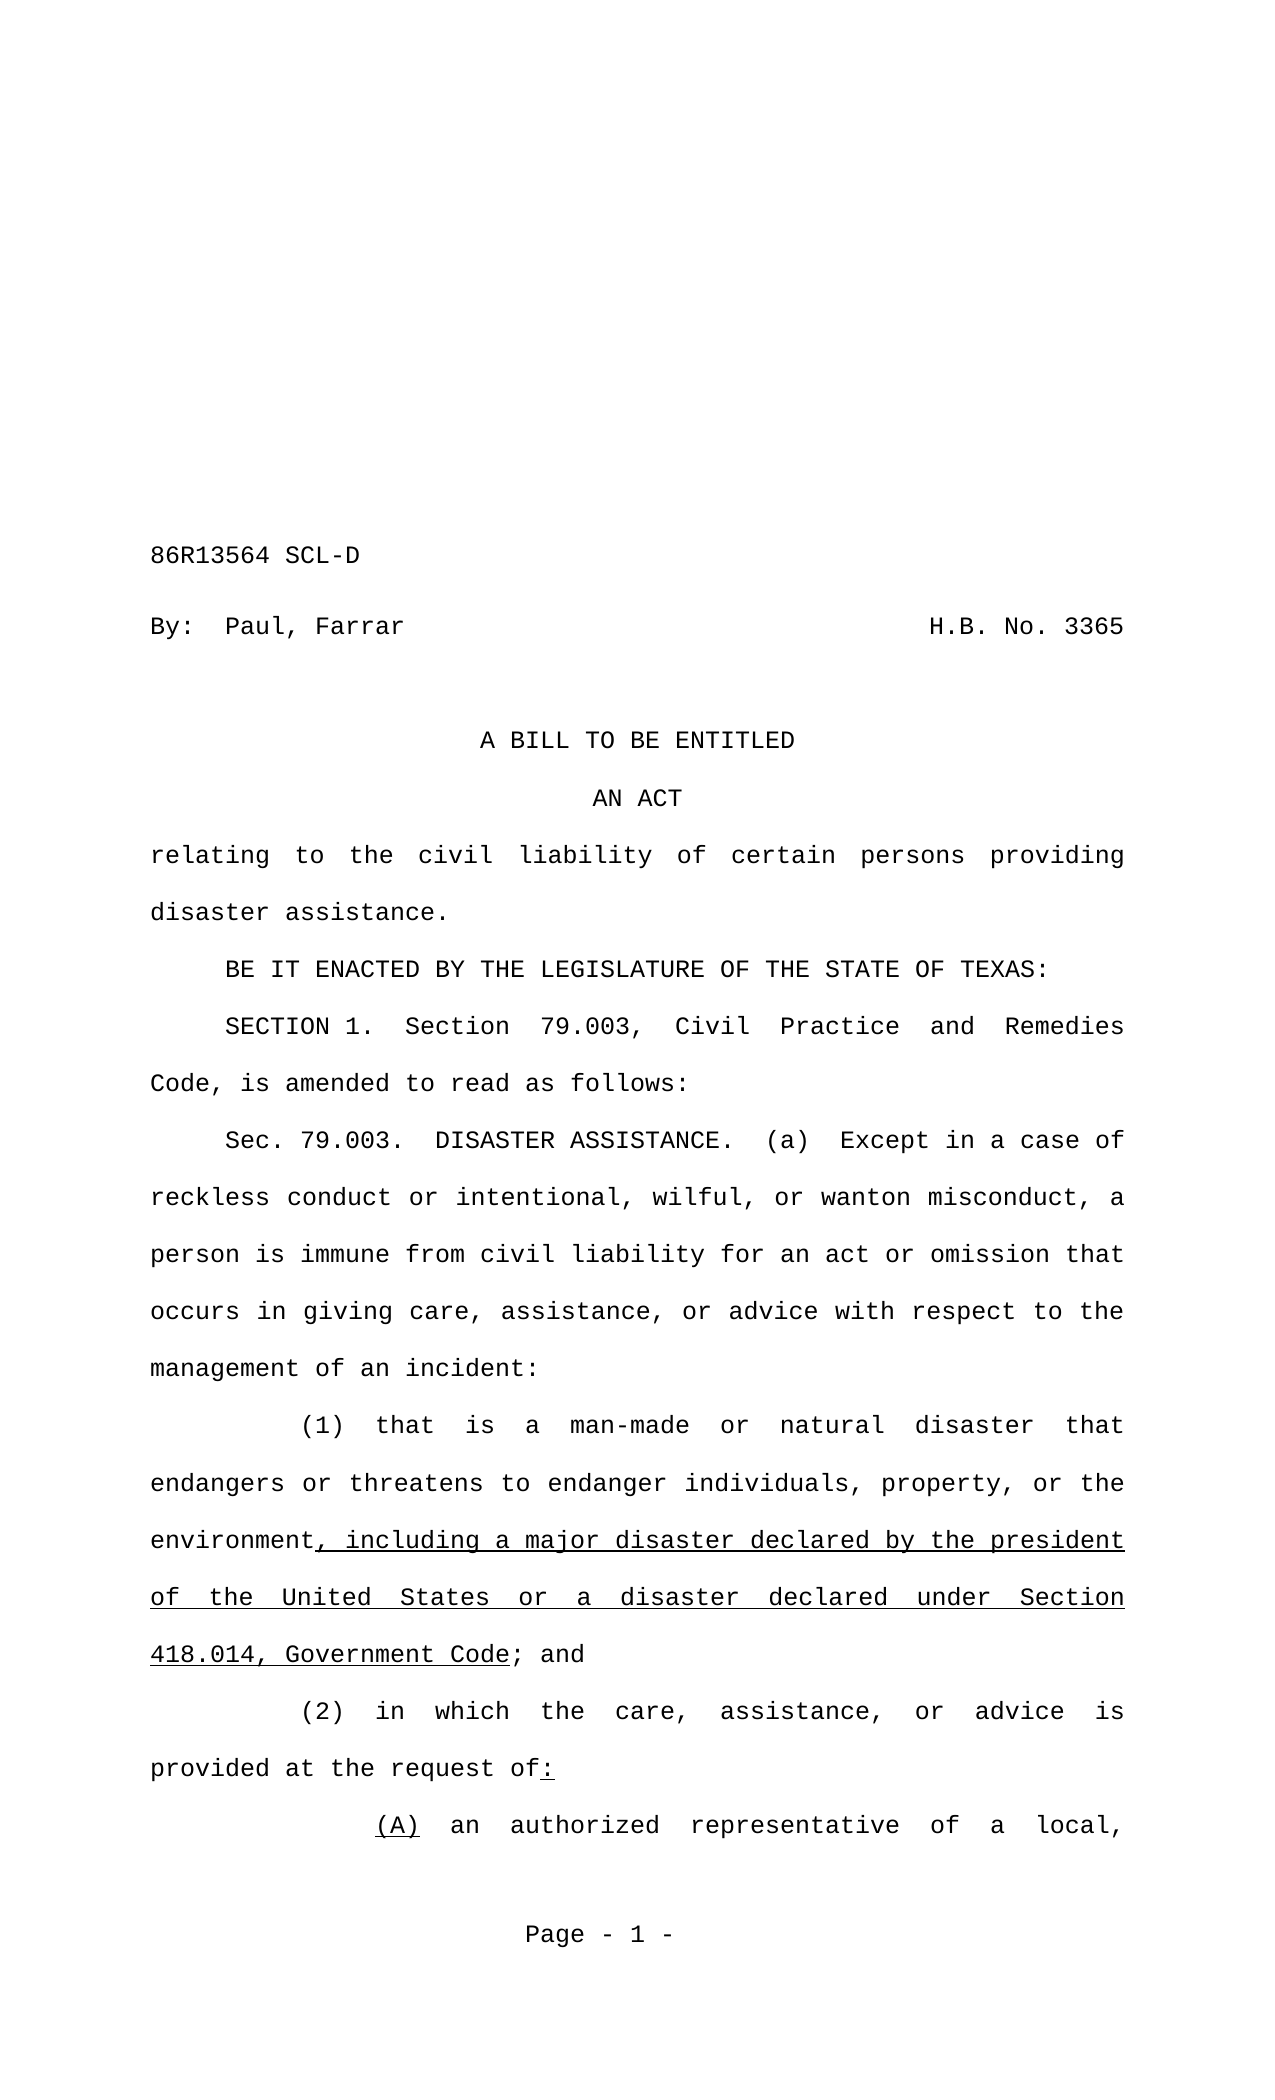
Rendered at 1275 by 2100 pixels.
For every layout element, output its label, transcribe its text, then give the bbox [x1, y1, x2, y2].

text 86R13564 SCL-D [150, 542, 1125, 571]
text AN ACT [150, 785, 1125, 813]
text BE IT ENACTED BY THE LEGISLATURE OF THE STATE OF TEXAS: [150, 956, 1125, 985]
text A BILL TO BE ENTITLED [150, 728, 1125, 756]
text By: Paul, Farrar H.B. No. 3365 [150, 614, 1125, 642]
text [150, 1812, 1125, 1841]
text Sec. 79.003. DISASTER ASSISTANCE. (a) Except in a case of reckless conduct or intentional, wilful, or wanton misconduct, a person is immune from civil liability for an act or omission that occurs in giving care, assistance, or advice with respect to the management of an incident: [150, 1127, 1125, 1384]
text (2) in which the care, assistance, or advice is provided at the request of: [150, 1698, 1125, 1784]
text (1) that is a man-made or natural disaster that endangers or threatens to endanger individuals, property, or the environment, including a major disaster declared by the president of the United States or a disaster declared under Section 418.014, Government Code; and [150, 1413, 1125, 1608]
text SECTION 1. Section 79.003, Civil Practice and Remedies Code, is amended to read as follows: [150, 1013, 1125, 1099]
text relating to the civil liability of certain persons providing disaster assistance. [150, 842, 1125, 928]
text (1) that is a man-made or natural disaster that endangers or threatens to endanger individuals, property, or the environment, including a major disaster declared by the president of the United States or a disaster declared under Section 418.014, Government Code; and [150, 1609, 1125, 1670]
